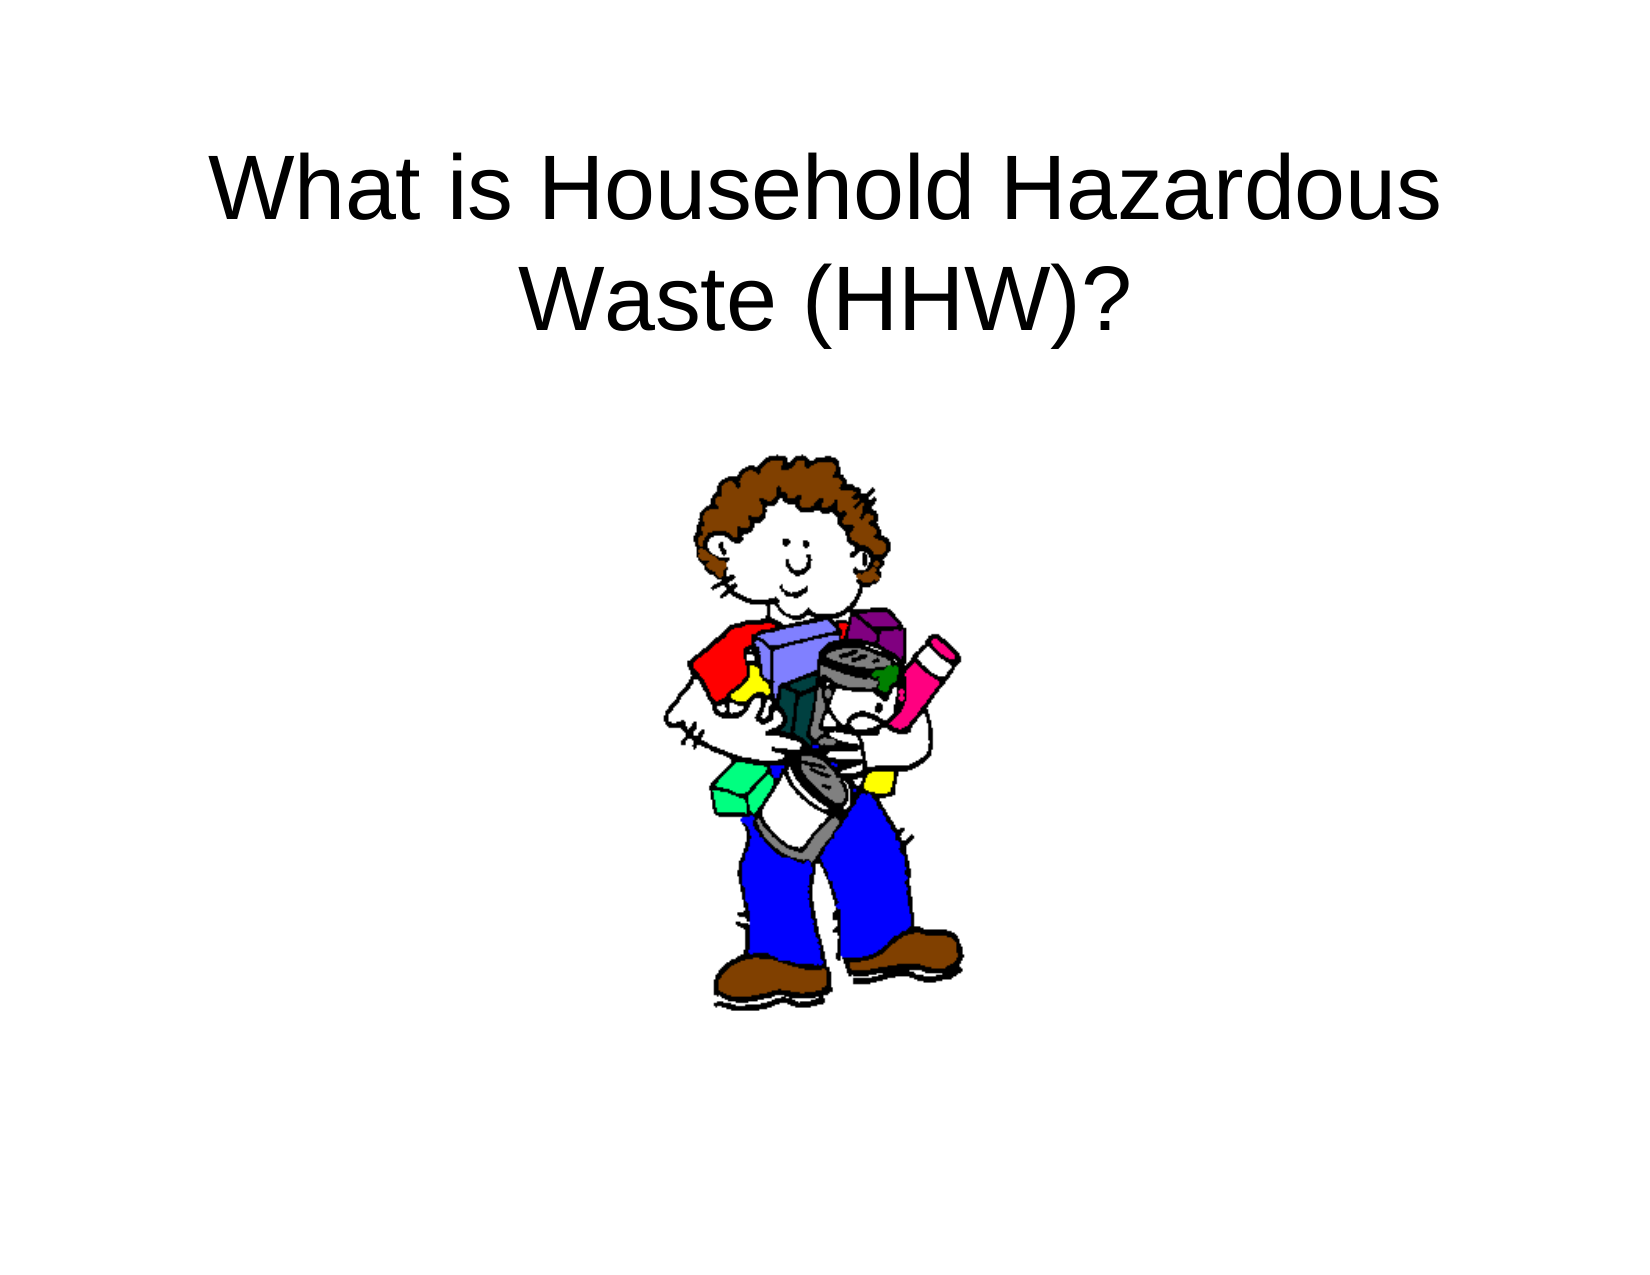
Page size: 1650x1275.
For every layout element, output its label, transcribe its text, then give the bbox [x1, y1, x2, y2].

picture [650, 450, 1002, 1036]
text Waste (HHW)? [206, 244, 1444, 350]
text What is Household Hazardous [206, 139, 1444, 240]
